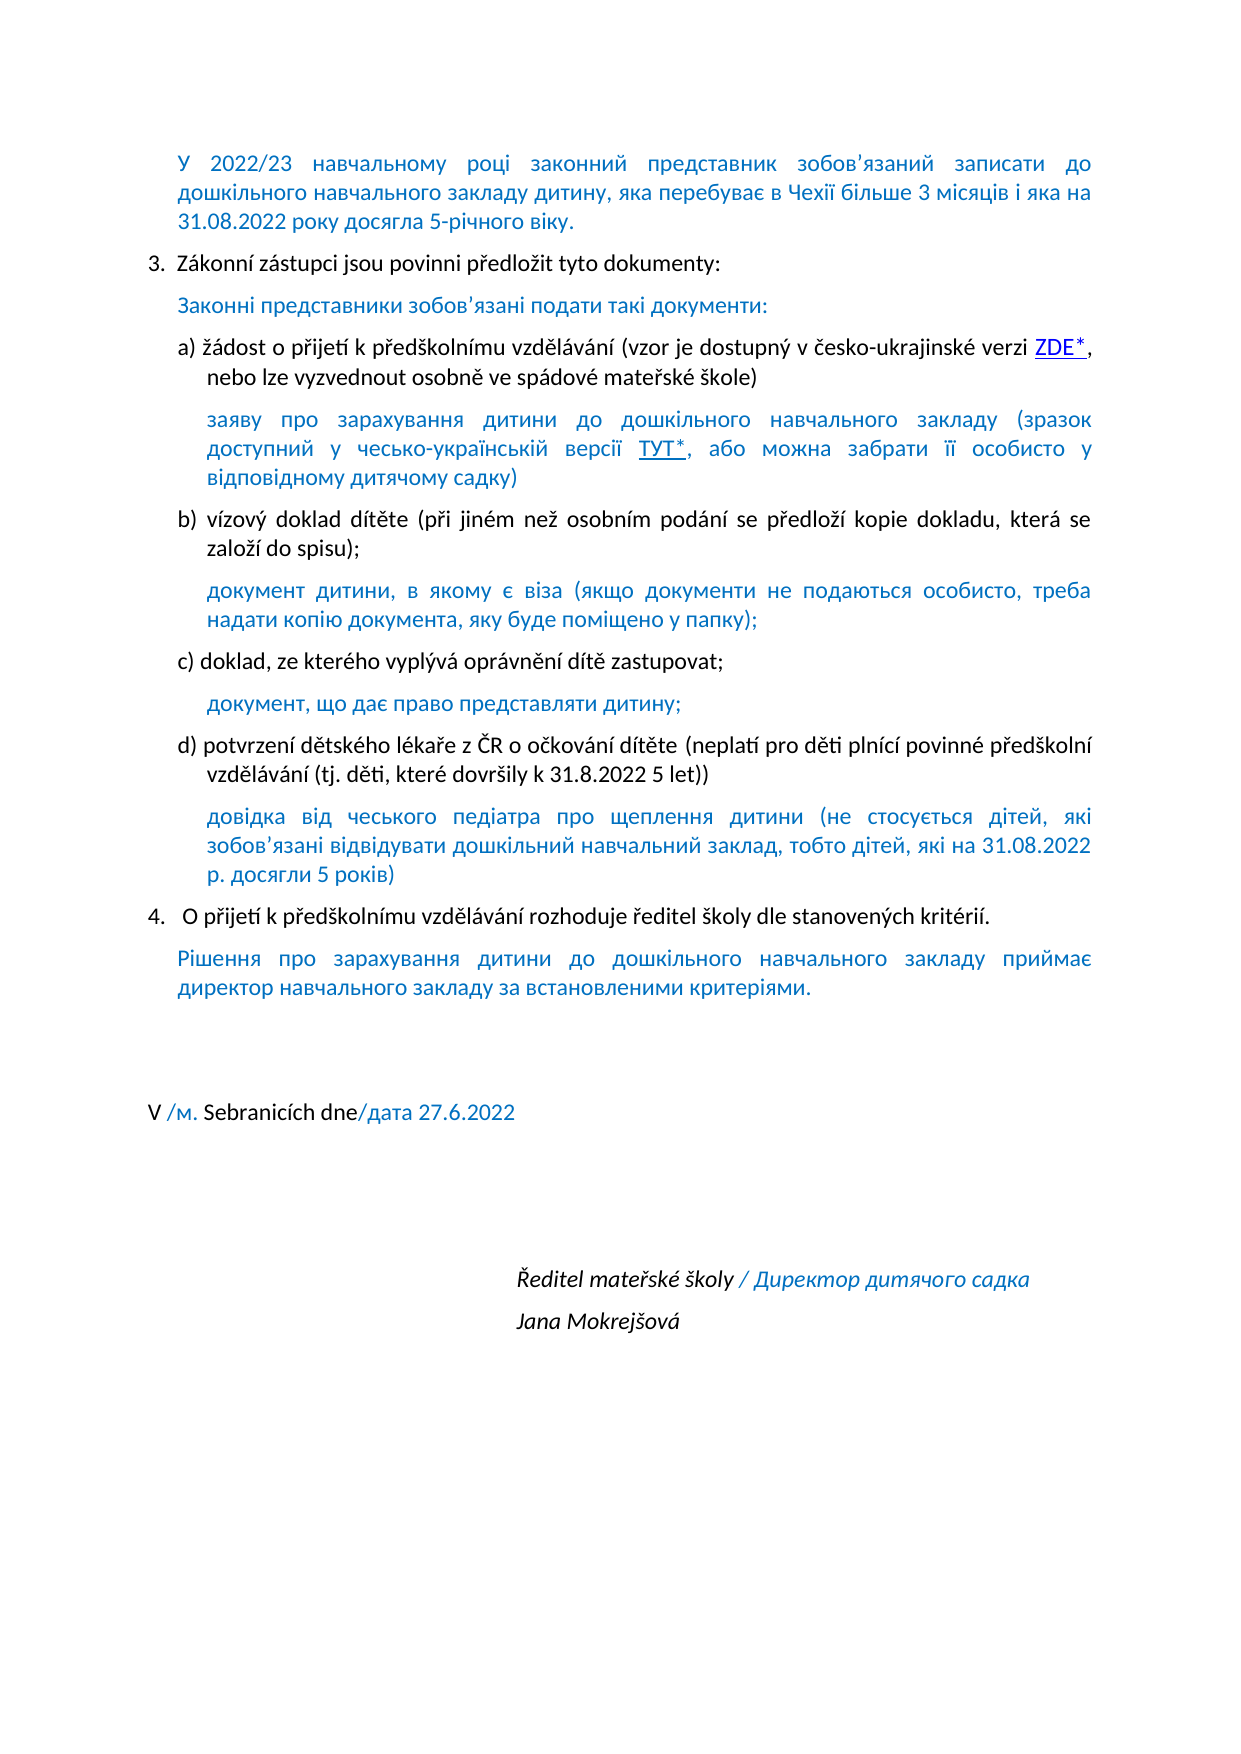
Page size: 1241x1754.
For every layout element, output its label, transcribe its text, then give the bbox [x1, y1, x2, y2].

text V /м. Sebranicích dne/датa 27.6.2022 [148, 1097, 1093, 1127]
text Законні представники зобов’язані подати такі документи: [148, 290, 1093, 319]
text документ, що дає право представляти дитину; [177, 688, 1093, 717]
text 4. O přijetí k předškolnímu vzdělávání rozhoduje ředitel školy dle stanovených kritérií. [148, 901, 1093, 930]
text довідка від чеського педіатра про щеплення дитини (не стосується дітей, які зобов’язані відвідувати дошкільний навчальний заклад, тобто дітей, які на 31.08.2022 р. досягли 5 років) [177, 801, 1093, 888]
text d) potvrzení dětského lékaře z ČR o očkování dítěte (neplatí pro děti plnící povinné předškolní vzdělávání (tj. děti, které dovršily k 31.8.2022 5 let)) [177, 730, 1093, 788]
text Ředitel mateřské školy / Директор дитячого садка [516, 1264, 1093, 1294]
text Jana Mokrejšová [516, 1306, 1093, 1336]
text b) vízový doklad dítěte (při jiném než osobním podání se předloží kopie dokladu, která se založí do spisu); [177, 504, 1093, 563]
text заяву про зарахування дитини до дошкільного навчального закладу (зразок доступний у чесько-українській версії ТУТ*, або можна забрати її особисто у відповідному дитячому садку) [177, 404, 1093, 492]
text У 2022/23 навчальному році законний представник зобов’язаний записати до дошкільного навчального закладу дитину, яка перебуває в Чехії більше 3 місяців і яка на 31.08.2022 року досягла 5-річного віку. [148, 148, 1093, 235]
text 3. Zákonní zástupci jsou povinni předložit tyto dokumenty: [148, 248, 1093, 277]
text документ дитини, в якому є віза (якщо документи не подаються особисто, треба надати копію документа, яку буде поміщено у папку); [177, 575, 1093, 634]
text c) doklad, ze kterého vyplývá oprávnění dítě zastupovat; [177, 646, 1093, 675]
text a) žádost o přijetí k předškolnímu vzdělávání (vzor je dostupný v česko-ukrajinské verzi ZDE*, nebo lze vyzvednout osobně ve spádové mateřské škole) [177, 331, 1093, 391]
text Рішення про зарахування дитини до дошкільного навчального закладу приймає директор навчального закладу за встановленими критеріями. [177, 943, 1093, 1001]
